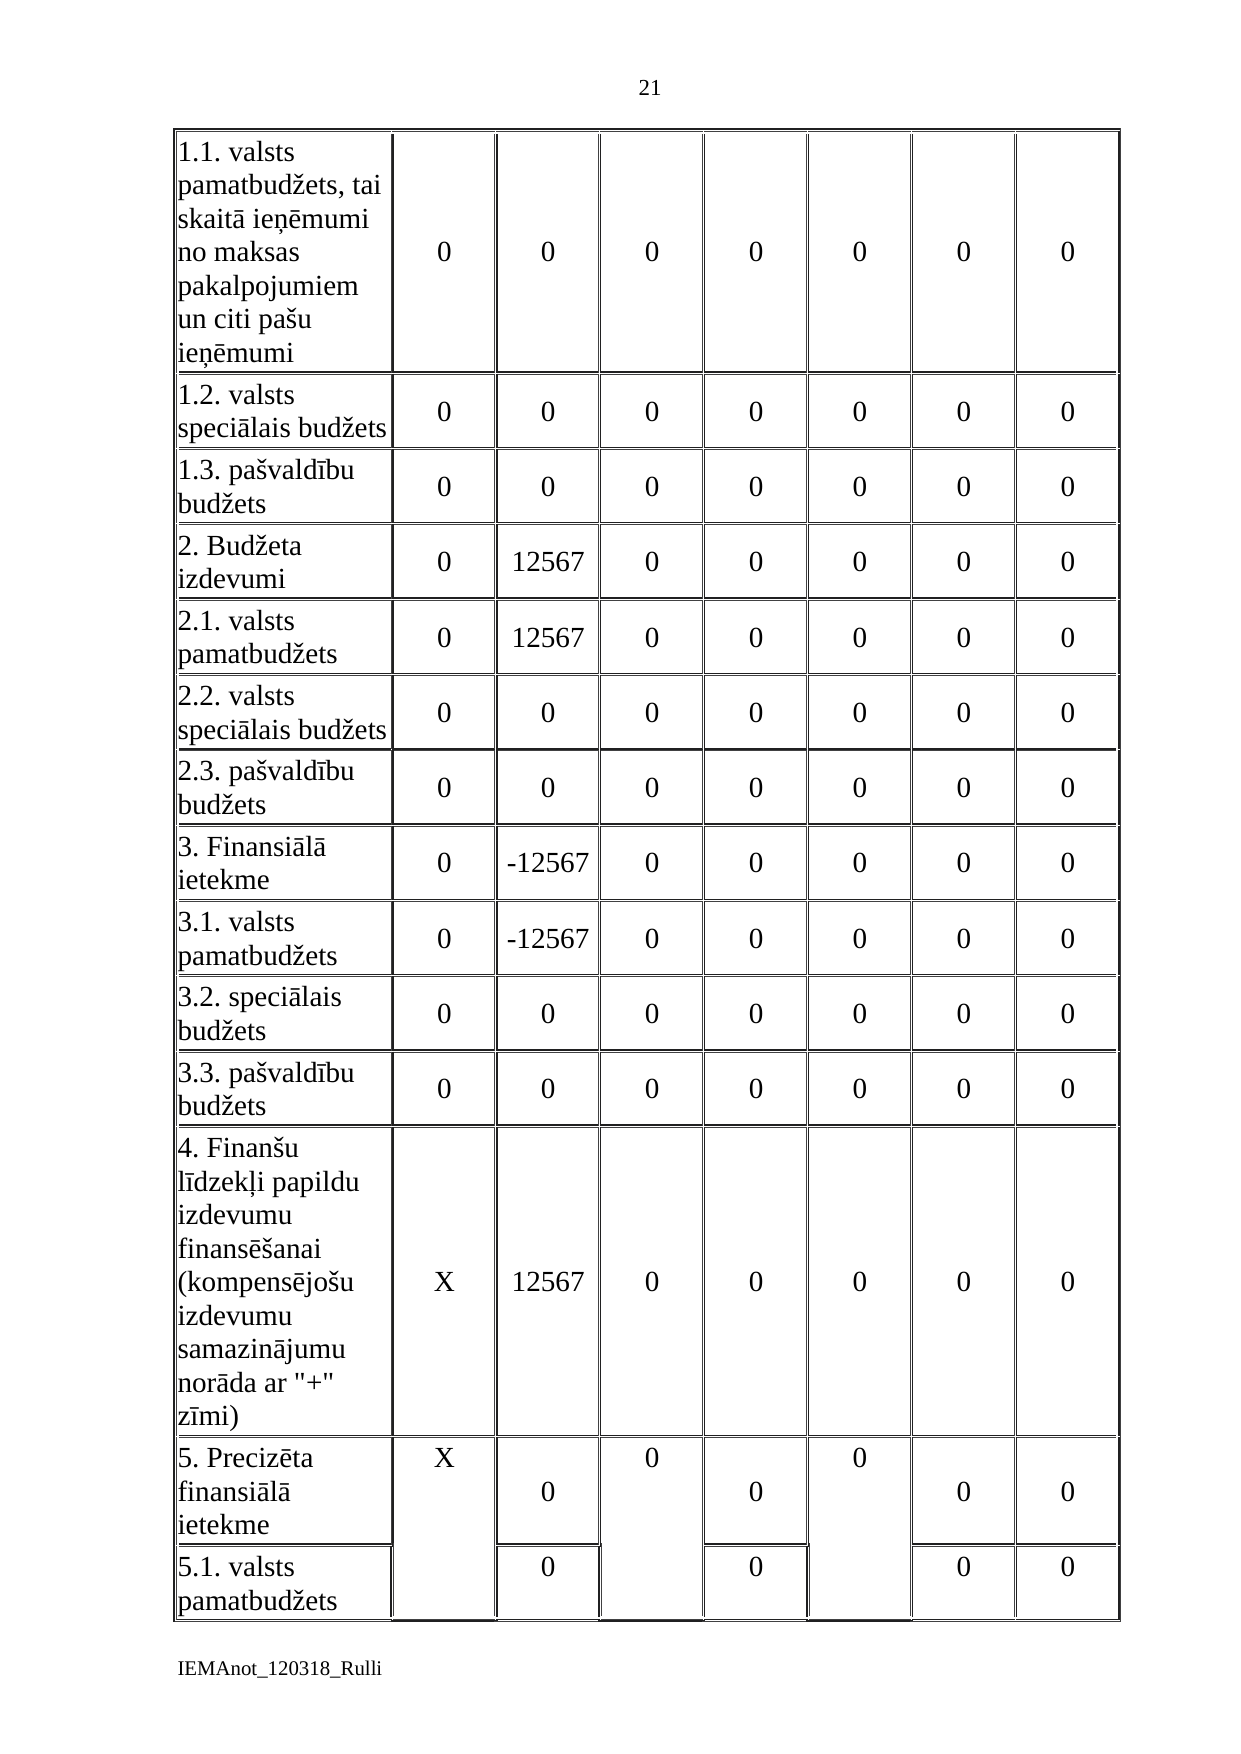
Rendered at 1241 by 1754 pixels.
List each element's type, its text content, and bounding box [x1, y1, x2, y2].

table_cell 0 [809, 676, 910, 748]
table_cell 0 [808, 132, 912, 371]
table_cell 0 [601, 1053, 702, 1124]
table_cell -12567 [498, 827, 598, 898]
table_cell 3.1. valsts pamatbudžets [177, 899, 391, 974]
table_cell 0 [809, 977, 910, 1049]
table_cell 0 [1017, 748, 1119, 823]
table_cell 0 [394, 827, 494, 898]
table_cell 0 [809, 827, 910, 898]
table_cell 0 [705, 1053, 806, 1124]
table_cell 5.1. valsts pamatbudžets [177, 1543, 392, 1619]
table_cell 0 [601, 1128, 702, 1434]
table_cell 0 [1017, 823, 1119, 898]
table_cell 1.1. valsts pamatbudžets, tai skaitā ieņēmumi no maksas pakalpojumiem un citi pašu ieņēmumi [177, 130, 392, 371]
table_cell 0 [498, 375, 598, 447]
table_cell 0 [394, 977, 494, 1049]
table_cell 0 [1017, 1124, 1119, 1434]
table_cell 0 [1017, 899, 1119, 974]
table_cell 0 [913, 1128, 1014, 1434]
table_cell 0 [392, 130, 496, 371]
table_cell 3.3. pašvaldību budžets [177, 1049, 391, 1124]
table_cell 0 [913, 450, 1014, 522]
table_cell 0 [1017, 597, 1119, 672]
table_cell 0 [704, 1547, 808, 1619]
table_cell 2.3. pašvaldību budžets [175, 748, 391, 823]
table_cell 12567 [498, 525, 598, 597]
table_cell 0 [394, 525, 494, 597]
table_cell 0 [913, 375, 1014, 447]
table_cell 0 [394, 601, 494, 672]
table_cell 0 [1017, 1435, 1119, 1543]
table_cell 0 [809, 525, 910, 597]
table_cell 0 [705, 1438, 806, 1543]
table_cell 0 [913, 751, 1014, 823]
table_cell 0 [705, 601, 806, 672]
table_cell 1.3. pašvaldību budžets [175, 447, 392, 522]
table_cell 0 [601, 751, 702, 823]
table_cell 0 [394, 676, 494, 748]
table_cell 0 [704, 132, 808, 371]
table_cell 0 [394, 375, 494, 447]
table_cell 0 [600, 1438, 704, 1619]
table_cell 0 [913, 1438, 1014, 1543]
table_cell 0 [1017, 1049, 1119, 1124]
table_cell 0 [809, 1053, 910, 1124]
table_cell 0 [809, 902, 910, 974]
table_cell 0 [394, 902, 494, 974]
table_cell 0 [705, 450, 806, 522]
table_cell 0 [1016, 132, 1118, 371]
table_cell 5. Precizēta finansiālā ietekme [177, 1435, 391, 1543]
table_cell 0 [913, 977, 1014, 1049]
table_cell 0 [601, 375, 702, 447]
table_cell 0 [600, 132, 704, 371]
table_cell 0 [601, 676, 702, 748]
table_cell 1.2. valsts speciālais budžets [177, 371, 391, 447]
table_cell 0 [809, 751, 910, 823]
table_cell -12567 [498, 902, 598, 974]
table_cell 0 [1016, 522, 1119, 597]
table_cell 0 [912, 132, 1016, 371]
table_cell 4. Finanšu līdzekļi papildu izdevumu finansēšanai (kompensējošu izdevumu samazinājumu norāda ar "+" zīmi) [177, 1124, 391, 1434]
table_cell 0 [498, 1053, 598, 1124]
table_cell 0 [1016, 447, 1119, 522]
table_cell 0 [809, 375, 910, 447]
table_cell 0 [913, 601, 1014, 672]
table_cell 0 [498, 977, 598, 1049]
table_cell 0 [1016, 1543, 1119, 1619]
table_cell 0 [498, 676, 598, 748]
table_cell 0 [705, 676, 806, 748]
table_cell 0 [913, 827, 1014, 898]
table_cell 2.1. valsts pamatbudžets [177, 597, 391, 672]
table_cell 0 [809, 1128, 910, 1434]
table_cell 0 [1017, 371, 1119, 447]
table_cell 0 [601, 450, 702, 522]
table_cell 0 [705, 525, 806, 597]
table_cell 0 [1017, 673, 1119, 748]
table_cell 0 [912, 1547, 1016, 1619]
table_cell 0 [394, 1053, 494, 1124]
table_cell 0 [496, 132, 600, 371]
table_cell 2.2. valsts speciālais budžets [177, 673, 391, 748]
table_cell 0 [498, 751, 598, 823]
table_cell 3.2. speciālais budžets [175, 974, 392, 1049]
table_cell 0 [913, 902, 1014, 974]
table_cell 12567 [498, 601, 598, 672]
table_cell 0 [913, 525, 1014, 597]
table_cell 2. Budžeta izdevumi [175, 522, 392, 597]
table_cell 0 [1016, 974, 1119, 1049]
table_cell 0 [498, 450, 598, 522]
table_cell 0 [601, 902, 702, 974]
table_cell 0 [498, 1438, 598, 1543]
table_cell 0 [705, 375, 806, 447]
table_cell X [392, 1435, 496, 1619]
table_cell 0 [705, 751, 806, 823]
table_cell 12567 [498, 1128, 598, 1434]
table_cell 0 [705, 1128, 806, 1434]
table_cell 0 [394, 751, 494, 823]
table_cell 0 [601, 827, 702, 898]
table_cell 3. Finansiālā ietekme [177, 823, 391, 898]
table_cell X [394, 1128, 494, 1434]
table_cell 0 [601, 977, 702, 1049]
table_cell 0 [913, 1053, 1014, 1124]
table_cell 0 [601, 601, 702, 672]
table_cell 0 [496, 1547, 600, 1619]
table_cell 0 [601, 525, 702, 597]
table_cell 0 [394, 450, 494, 522]
table_cell 0 [705, 827, 806, 898]
table_cell 0 [808, 1438, 912, 1619]
table_cell 0 [913, 676, 1014, 748]
table_cell 0 [809, 450, 910, 522]
table_cell 0 [705, 902, 806, 974]
table_cell 0 [705, 977, 806, 1049]
table_cell 0 [809, 601, 910, 672]
